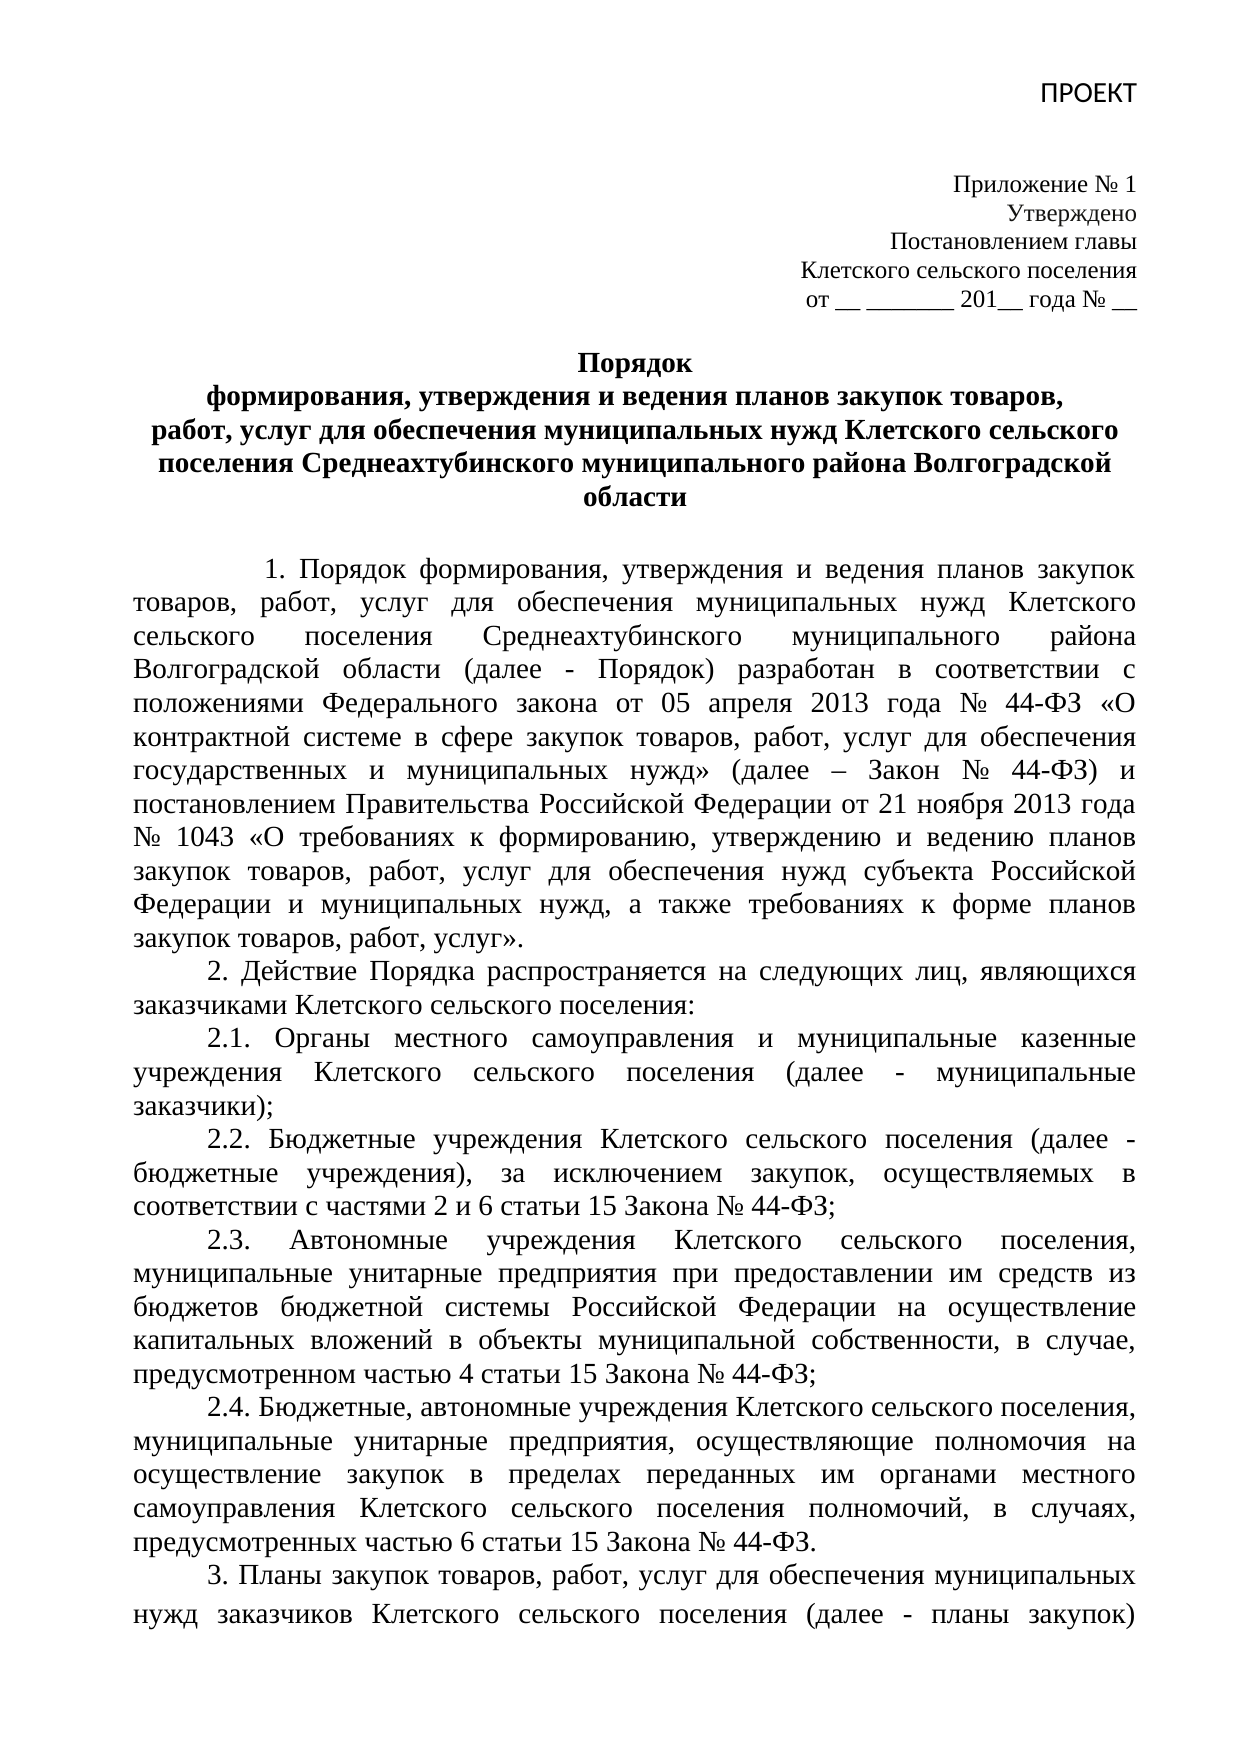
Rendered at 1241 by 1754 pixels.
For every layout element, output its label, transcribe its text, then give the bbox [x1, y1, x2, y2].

text Порядок [133, 345, 1137, 378]
text Постановлением главы [133, 226, 1137, 255]
text 2.4. Бюджетные, автономные учреждения Клетского сельского поселения, муниципальные унитарные предприятия, осуществляющие полномочия на осуществление закупок в пределах переданных им органами местного самоуправления Клетского сельского поселения полномочий, в случаях, предусмотренных частью 6 статьи 15 Закона № 44-ФЗ. [133, 1389, 1137, 1557]
text 2.3. Автономные учреждения Клетского сельского поселения, муниципальные унитарные предприятия при предоставлении им средств из бюджетов бюджетной системы Российской Федерации на осуществление капитальных вложений в объекты муниципальной собственности, в случае, предусмотренном частью 4 статьи 15 Закона № 44-ФЗ; [133, 1222, 1137, 1389]
text работ, услуг для обеспечения муниципальных нужд Клетского сельского поселения Среднеахтубинского муниципального района Волгоградской области [133, 412, 1137, 512]
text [133, 1557, 1137, 1629]
text 2.1. Органы местного самоуправления и муниципальные казенные учреждения Клетского сельского поселения (далее - муниципальные заказчики); [133, 1021, 1137, 1121]
text формирования, утверждения и ведения планов закупок товаров, [133, 378, 1137, 412]
text 2. Действие Порядка распространяется на следующих лиц, являющихся заказчиками Клетского сельского поселения: [133, 953, 1137, 1021]
text Клетского сельского поселения [133, 255, 1137, 284]
text Приложение № 1 [133, 169, 1137, 198]
text 2.2. Бюджетные учреждения Клетского сельского поселения (далее - бюджетные учреждения), за исключением закупок, осуществляемых в соответствии с частями 2 и 6 статьи 15 Закона № 44-ФЗ; [133, 1121, 1137, 1222]
text 1. Порядок формирования, утверждения и ведения планов закупок товаров, работ, услуг для обеспечения муниципальных нужд Клетского сельского поселения Среднеахтубинского муниципального района Волгоградской области (далее - Порядок) разработан в соответствии с положениями Федерального закона от 05 апреля 2013 года № 44-ФЗ «О контрактной системе в сфере закупок товаров, работ, услуг для обеспечения государственных и муниципальных нужд» (далее – Закон № 44-ФЗ) и постановлением Правительства Российской Федерации от 21 ноября 2013 года № 1043 «О требованиях к формированию, утверждению и ведению планов закупок товаров, работ, услуг для обеспечения нужд субъекта Российской Федерации и муниципальных нужд, а также требованиях к форме планов закупок товаров, работ, услуг». [133, 551, 1137, 953]
text Утверждено [133, 198, 1137, 226]
text от __ _______ 201__ года № __ [133, 284, 1137, 313]
